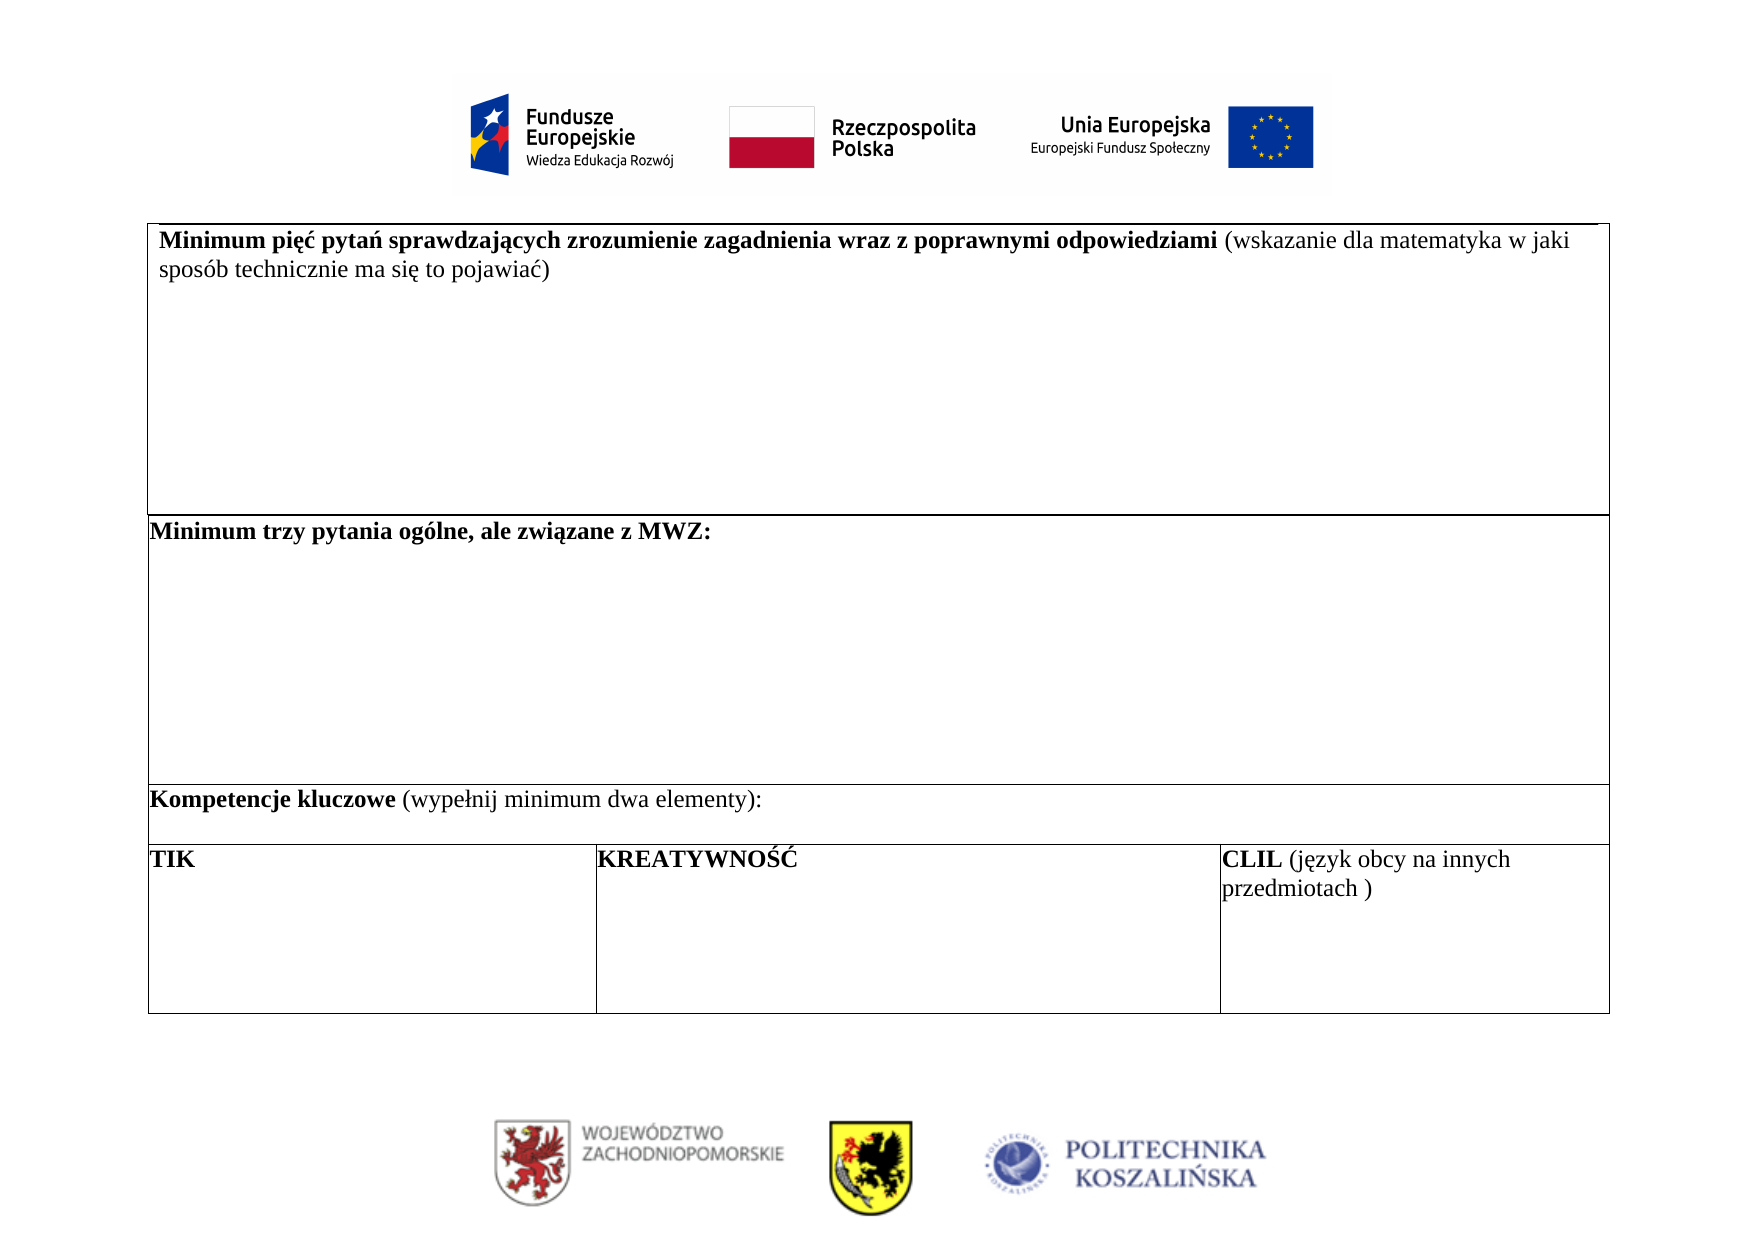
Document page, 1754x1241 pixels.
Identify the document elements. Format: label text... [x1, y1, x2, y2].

table_header Minimum pięć pytań sprawdzających zrozumienie zagadnienia wraz z poprawnymi odpowiedziami (wskazanie dla matematyka w jaki sposób technicznie ma się to pojawiać) [148, 224, 1609, 514]
picture [452, 73, 1332, 196]
table_cell CLIL (język obcy na innych przedmiotach ) [1221, 845, 1609, 1012]
table_cell TIK [149, 845, 596, 1012]
picture [493, 1115, 1275, 1224]
table_cell KREATYWNOŚĆ [597, 845, 1220, 1012]
table_cell Kompetencje kluczowe (wypełnij minimum dwa elementy): [149, 785, 1609, 843]
table_header Minimum trzy pytania ogólne, ale związane z MWZ: [149, 516, 1609, 783]
